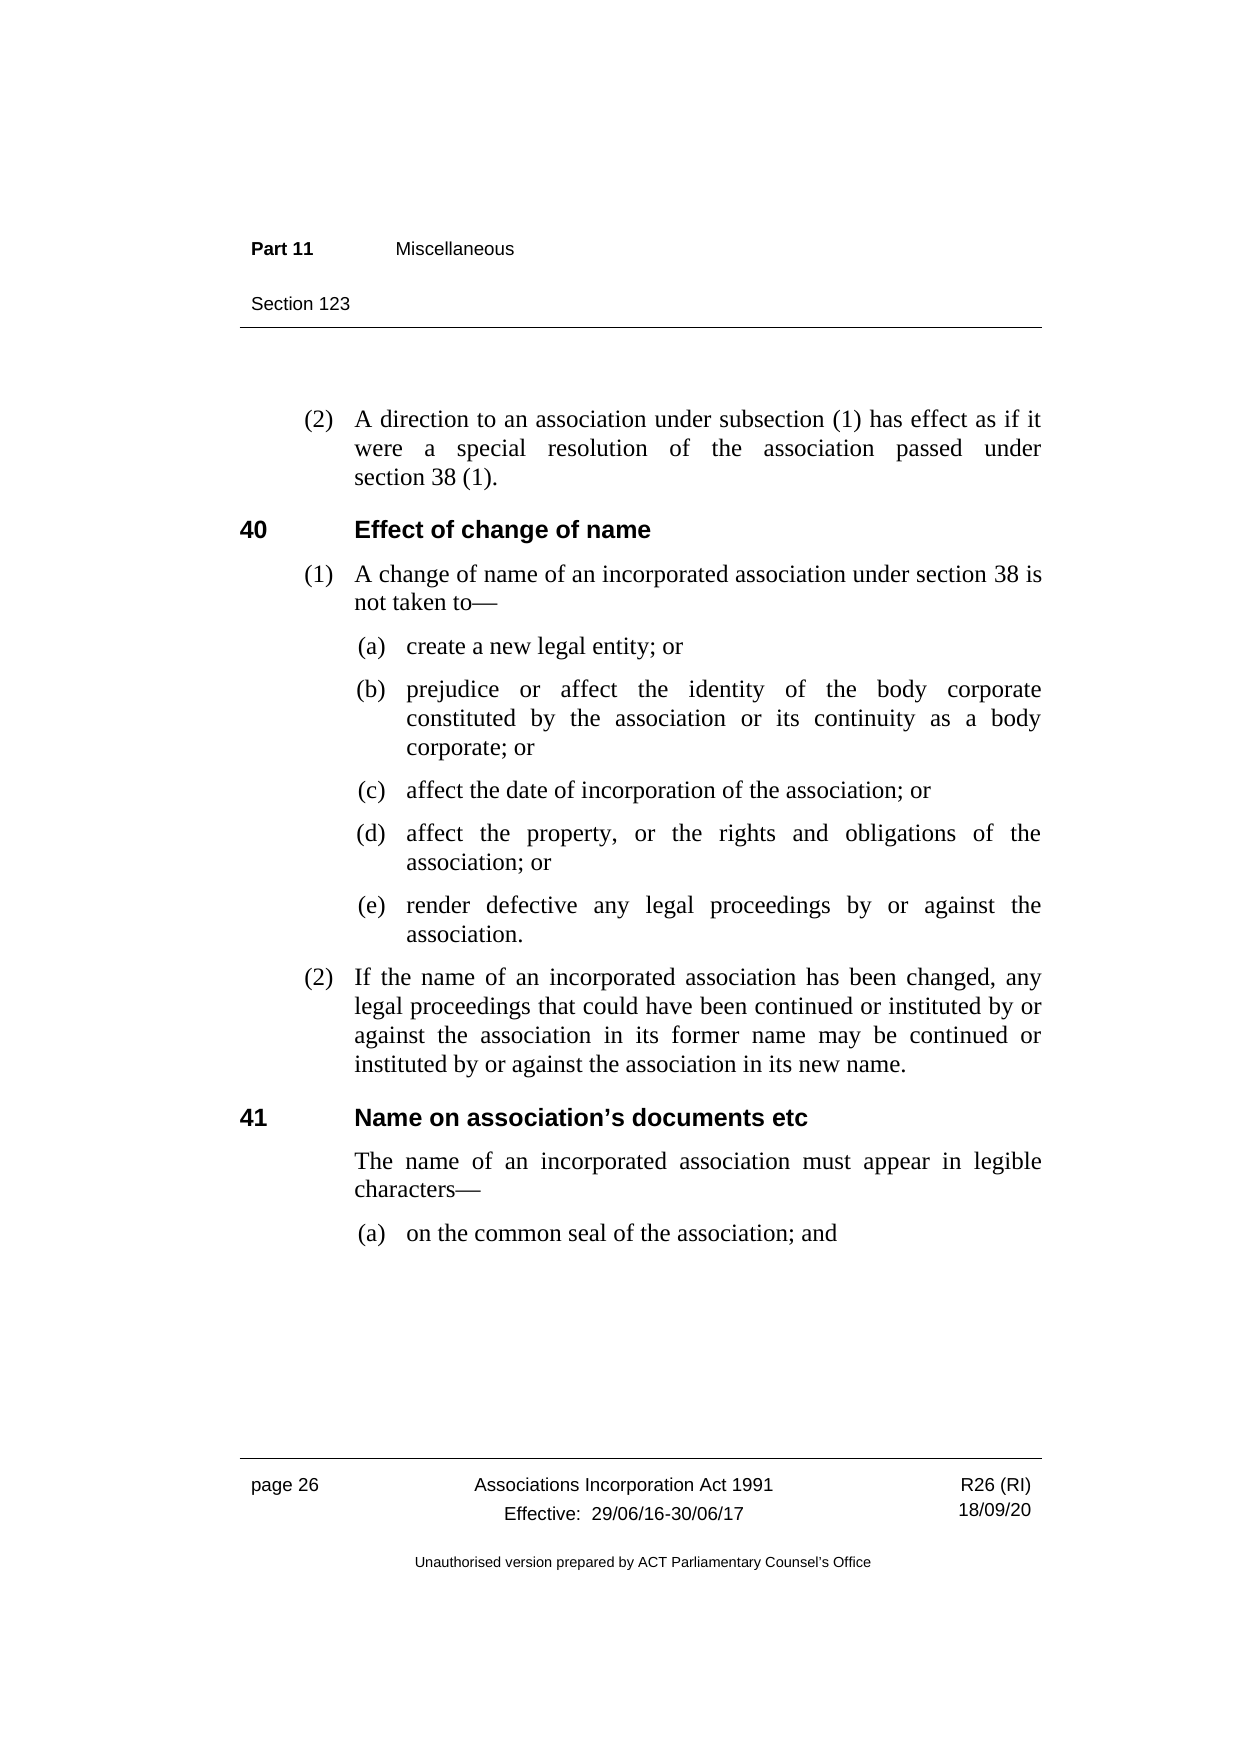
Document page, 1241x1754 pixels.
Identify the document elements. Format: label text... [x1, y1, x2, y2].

text (2) A direction to an association under subsection (1) has effect as if it were a special resolution of the association passed under section 38 (1). [239, 404, 1042, 490]
text The name of an incorporated association must appear in legible characters— [354, 1146, 1042, 1203]
text (1) A change of name of an incorporated association under section 38 is not taken to— [239, 559, 1042, 616]
text 40 Effect of change of name [239, 515, 1042, 544]
text (2) If the name of an incorporated association has been changed, any legal proceedings that could have been continued or instituted by or against the association in its former name may be continued or instituted by or against the association in its new name. [239, 962, 1042, 1077]
text (e) render defective any legal proceedings by or against the association. [239, 890, 1042, 948]
text (c) affect the date of incorporation of the association; or [239, 775, 1042, 804]
text 41 Name on association’s documents etc [239, 1102, 1042, 1131]
text (a) on the common seal of the association; and [239, 1218, 1042, 1247]
text (d) affect the property, or the rights and obligations of the association; or [239, 818, 1042, 876]
text (a) create a new legal entity; or [239, 631, 1042, 659]
text (b) prejudice or affect the identity of the body corporate constituted by the association or its continuity as a body corporate; or [239, 674, 1042, 760]
